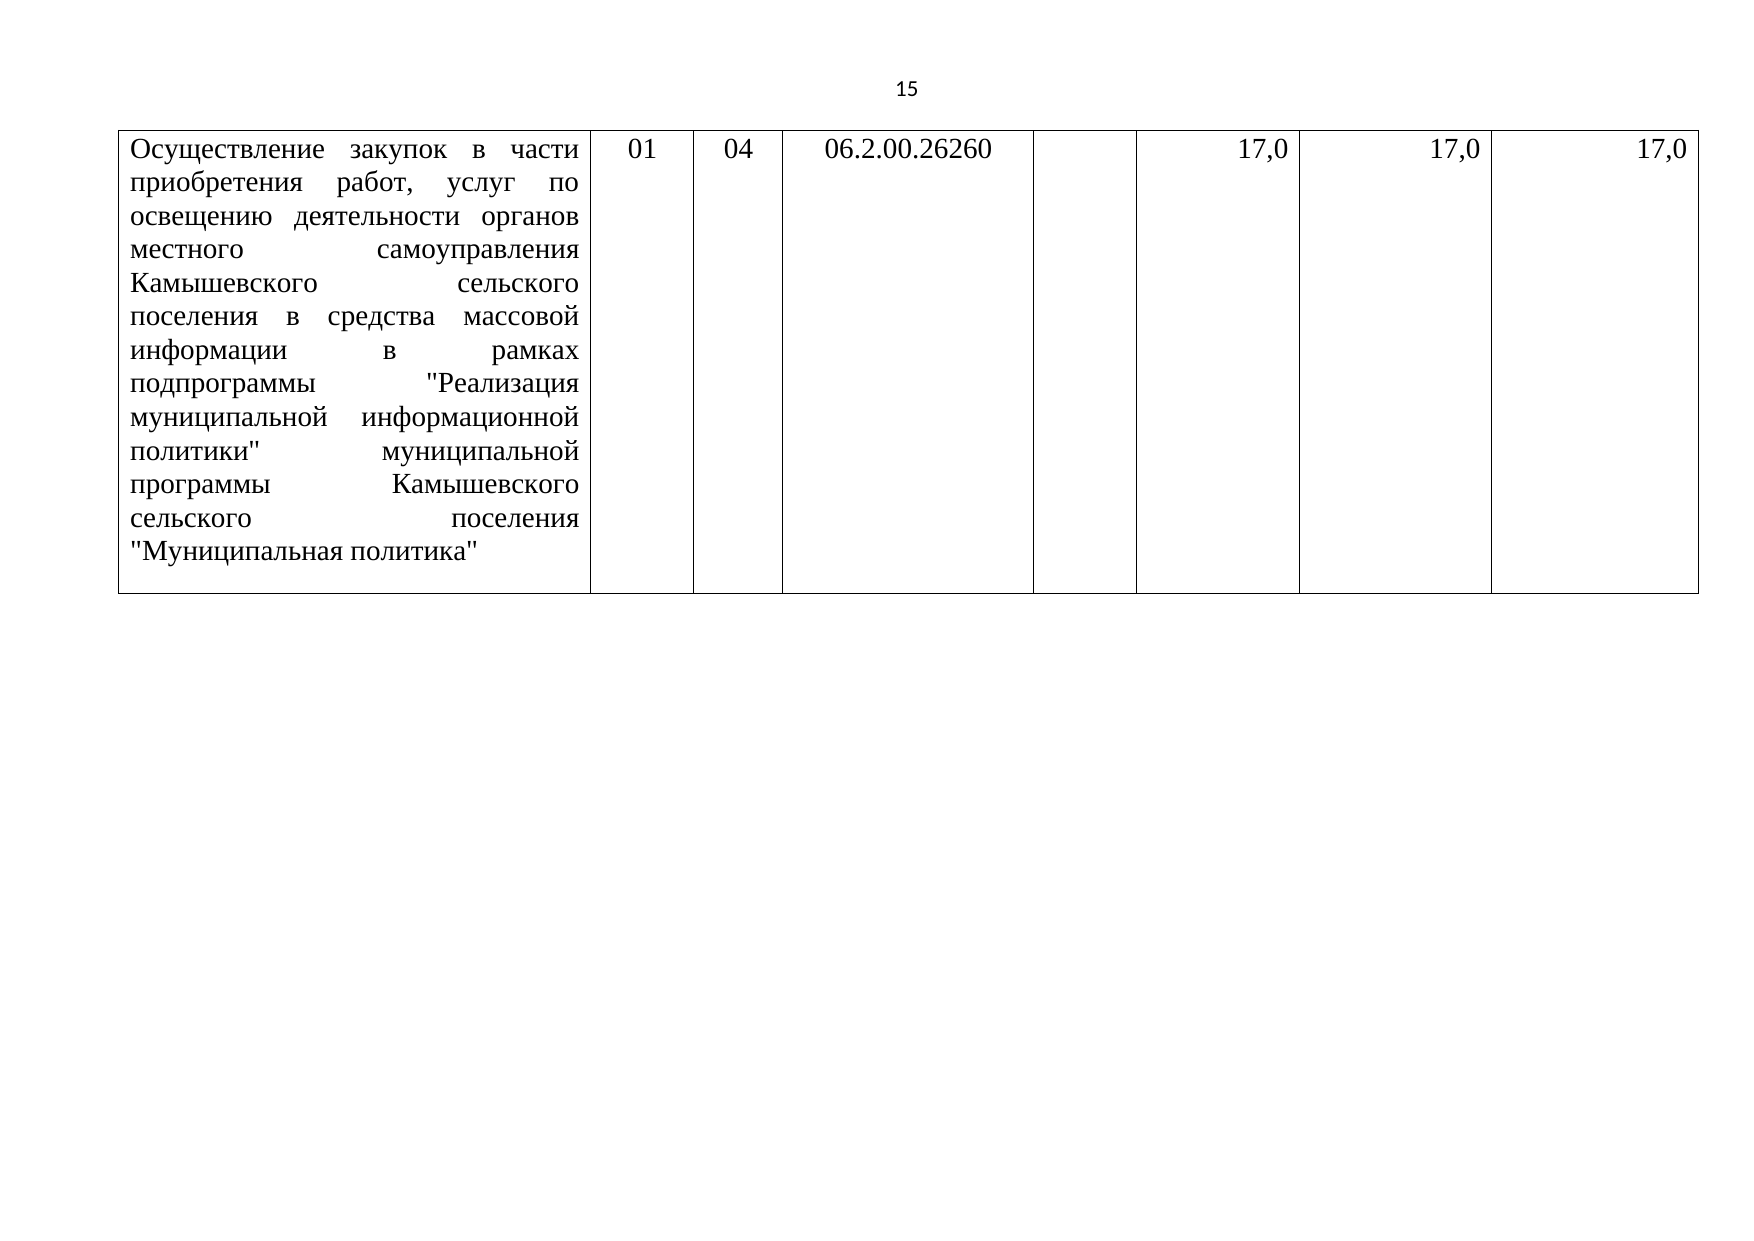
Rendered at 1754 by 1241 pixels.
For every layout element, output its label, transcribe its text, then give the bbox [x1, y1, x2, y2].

table_cell 17,0 [1492, 131, 1698, 593]
table_cell [1034, 131, 1136, 593]
table_cell 06.2.00.26260 [783, 131, 1033, 593]
table_cell 17,0 [1300, 131, 1491, 593]
table_cell 17,0 [1137, 131, 1299, 593]
table_cell Осуществление закупок в части приобретения работ, услуг по освещению деятельности органов местного самоуправления Камышевского сельского поселения в средства массовой информации в рамках подпрограммы "Реализация муниципальной информационной политики" муниципальной программы Камышевского сельского поселения "Муниципальная политика" [119, 131, 590, 593]
table_cell 01 [591, 131, 693, 593]
table_cell 04 [694, 131, 782, 593]
